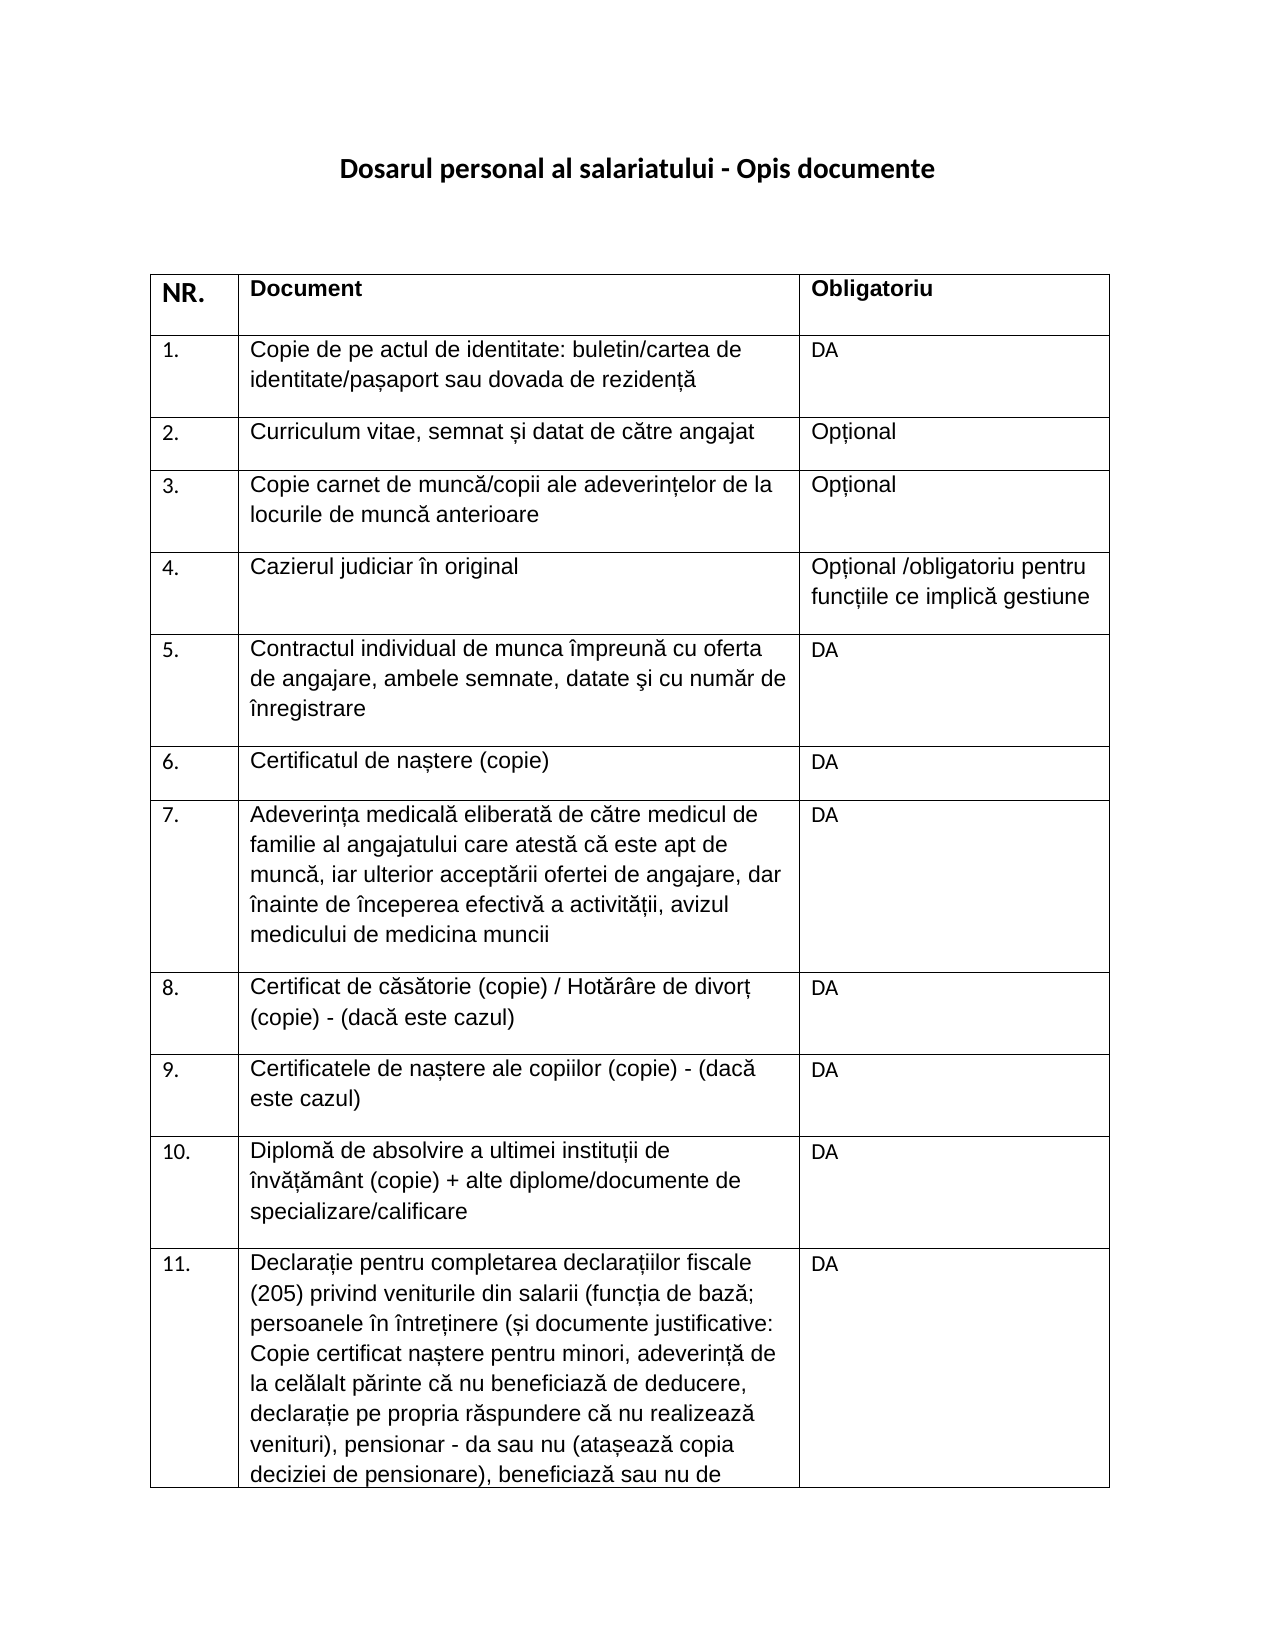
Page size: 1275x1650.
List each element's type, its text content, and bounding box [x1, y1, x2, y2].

table_cell DA [800, 1055, 1109, 1136]
table_cell Copie carnet de muncă/copii ale adeverințelor de la locurile de muncă anterioare [239, 471, 799, 552]
table_cell 3. [151, 471, 238, 552]
table_cell 1. [151, 336, 238, 417]
table_cell 10. [151, 1137, 238, 1248]
table_cell 2. [151, 418, 238, 470]
table_header NR. [151, 275, 238, 334]
table_cell 7. [151, 801, 238, 972]
text Dosarul personal al salariatului - Opis documente [150, 150, 1125, 186]
table_cell Certificatele de naștere ale copiilor (copie) - (dacă este cazul) [239, 1055, 799, 1136]
table_cell DA [800, 973, 1109, 1054]
table_cell DA [800, 1249, 1109, 1487]
table_cell Opțional /obligatoriu pentru funcțiile ce implică gestiune [800, 553, 1109, 634]
table_header Obligatoriu [800, 275, 1109, 334]
table_cell 4. [151, 553, 238, 634]
table_cell DA [800, 635, 1109, 746]
table_cell 6. [151, 747, 238, 799]
table_cell 11. [151, 1249, 238, 1487]
table_cell Curriculum vitae, semnat și datat de către angajat [239, 418, 799, 470]
table_cell 8. [151, 973, 238, 1054]
table_cell DA [800, 1137, 1109, 1248]
table_cell Cazierul judiciar în original [239, 553, 799, 634]
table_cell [239, 1249, 799, 1487]
table_header Document [239, 275, 799, 334]
table_cell Certificatul de naștere (copie) [239, 747, 799, 799]
table_cell Diplomă de absolvire a ultimei instituții de învățământ (copie) + alte diplome/documente de specializare/calificare [239, 1137, 799, 1248]
table_cell Opțional [800, 471, 1109, 552]
table_cell Certificat de căsătorie (copie) / Hotărâre de divorț (copie) - (dacă este cazul) [239, 973, 799, 1054]
table_cell DA [800, 747, 1109, 799]
table_cell Opțional [800, 418, 1109, 470]
table_cell DA [800, 336, 1109, 417]
table_cell 9. [151, 1055, 238, 1136]
table_cell Adeverința medicală eliberată de către medicul de familie al angajatului care atestă că este apt de muncă, iar ulterior acceptării ofertei de angajare, dar înainte de începerea efectivă a activității, avizul medicului de medicina muncii [239, 801, 799, 972]
table_cell Copie de pe actul de identitate: buletin/cartea de identitate/pașaport sau dovada de rezidență [239, 336, 799, 417]
table_cell 5. [151, 635, 238, 746]
table_cell Contractul individual de munca împreună cu oferta de angajare, ambele semnate, datate şi cu număr de înregistrare [239, 635, 799, 746]
table_cell DA [800, 801, 1109, 972]
